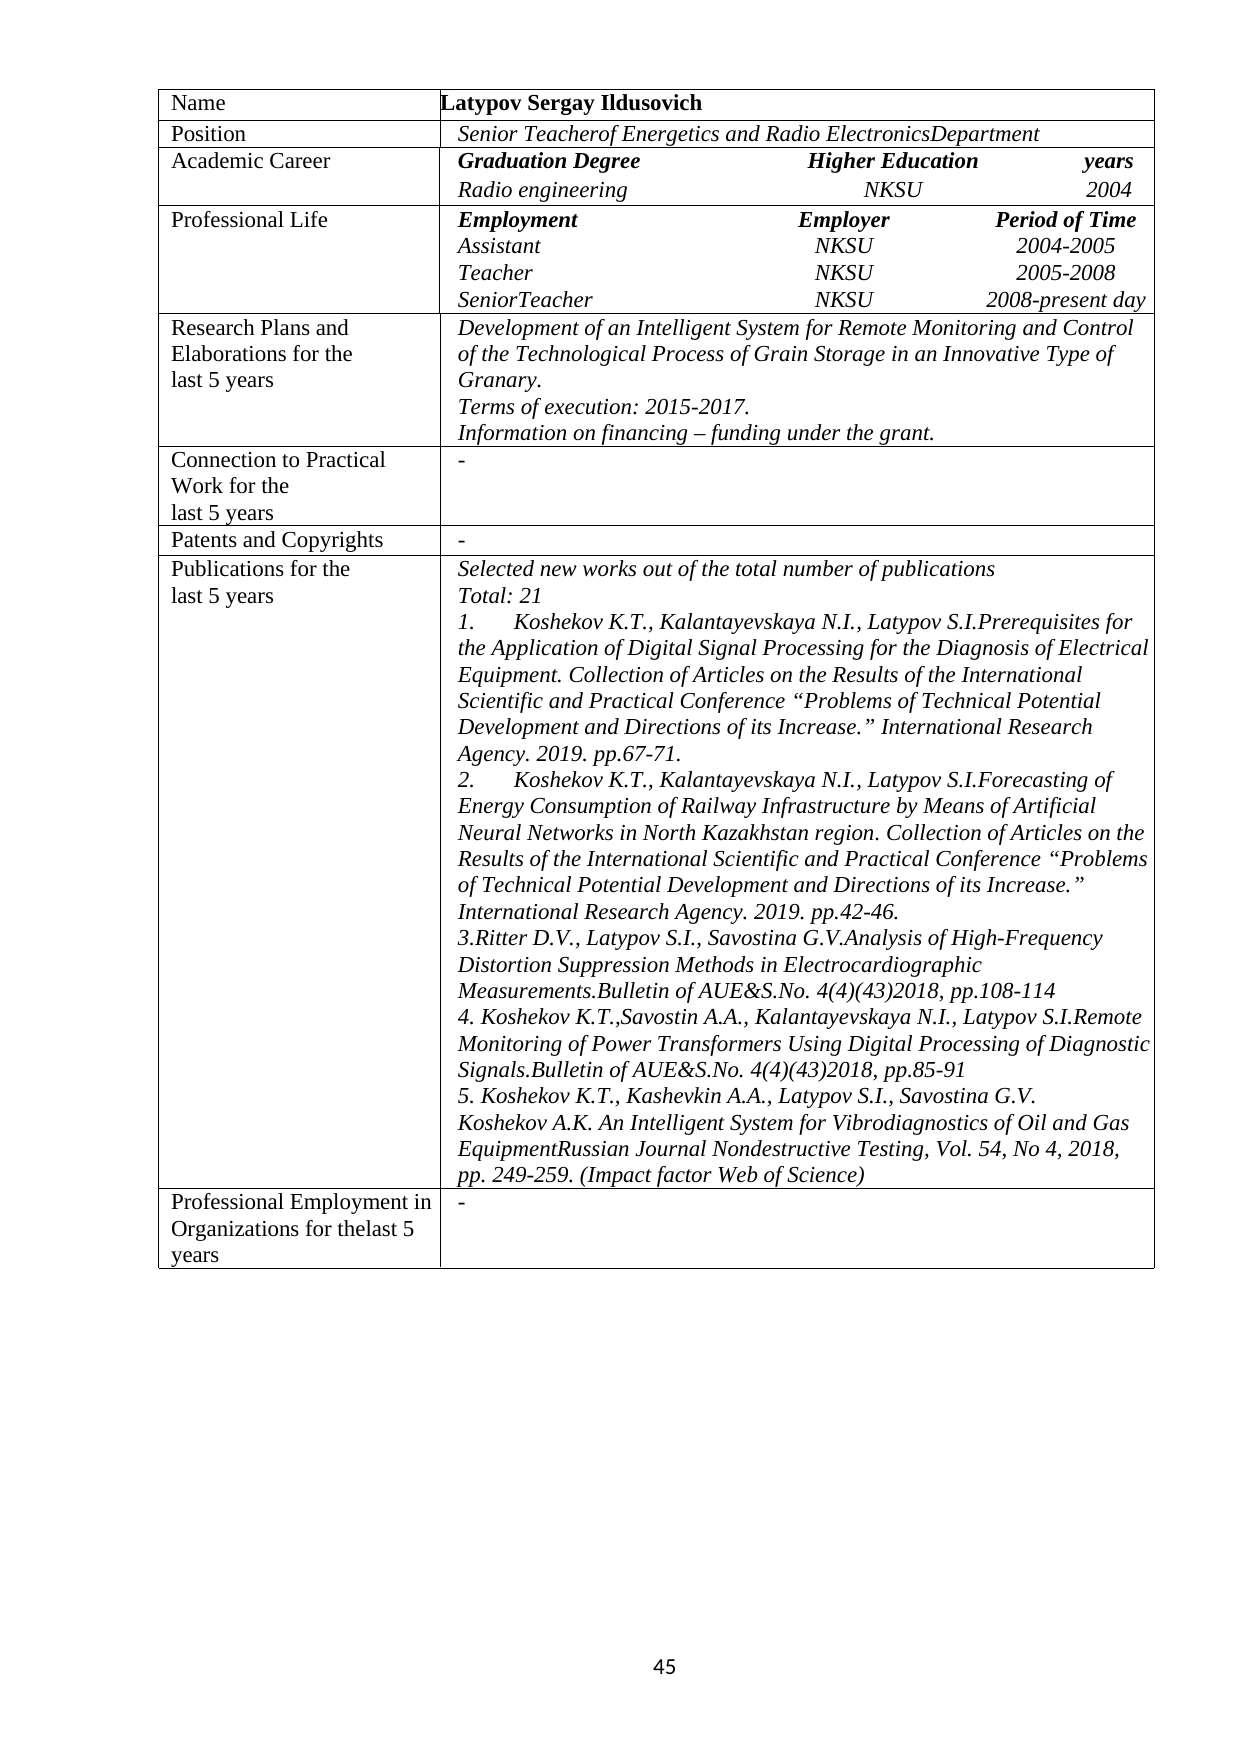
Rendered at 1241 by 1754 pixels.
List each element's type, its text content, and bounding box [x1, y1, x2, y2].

table_cell Patents and Copyrights [159, 526, 440, 555]
table_cell NKSU [723, 176, 1046, 205]
table_cell 2008-present day [960, 286, 1154, 313]
table_cell Assistant [440, 232, 710, 259]
table_cell NKSU [710, 232, 960, 259]
table_header Latypov Sergay Ildusovich [441, 90, 1154, 120]
table_cell Period of Time [960, 206, 1154, 232]
table_cell Professional Life [159, 206, 439, 313]
table_cell Teacher [440, 259, 710, 286]
table_cell 2004 [1046, 176, 1154, 205]
table_cell Research Plans and Elaborations for the last 5 years [159, 314, 440, 446]
table_cell NKSU [710, 259, 960, 286]
table_cell - [441, 526, 1154, 555]
table_cell - [441, 1189, 1154, 1267]
table_cell Connection to Practical Work for the last 5 years [159, 447, 440, 525]
table_cell Employer [710, 206, 960, 232]
table_cell Higher Education [723, 148, 1046, 176]
table_cell Graduation Degree [440, 148, 722, 176]
table_cell Senior Teacherof Energetics and Radio ElectronicsDepartment [441, 121, 1154, 147]
table_cell 2004-2005 [960, 232, 1154, 259]
table_cell 2005-2008 [960, 259, 1154, 286]
table_cell Publications for the last 5 years [159, 556, 440, 1188]
table_header Name [159, 90, 440, 120]
table_cell - [441, 447, 1154, 525]
table_cell Academic Career [159, 148, 439, 205]
table_cell SeniorTeacher [440, 286, 710, 313]
table_cell Professional Employment in Organizations for thelast 5 years [159, 1189, 440, 1267]
table_cell Development of an Intelligent System for Remote Monitoring and Control of the Technological Process of Grain Storage in an Innovative Type of Granary. Terms of execution: 2015-2017. Information on financing – funding under the grant. [441, 314, 1154, 446]
table_cell Selected new works out of the total number of publications Total: 21 1. Koshekov K.T., Kalantayevskaya N.I., Latypov S.I.Prerequisites for the Application of Digital Signal Processing for the Diagnosis of Electrical Equipment. Collection of Articles on the Results of the International Scientific and Practical Conference “Problems of Technical Potential Development and Directions of its Increase.” International Research Agency. 2019. pp.67-71. 2. Koshekov K.T., Kalantayevskaya N.I., Latypov S.I.Forecasting of Energy Consumption of Railway Infrastructure by Means of Artificial Neural Networks in North Kazakhstan region. Collection of Articles on the Results of the International Scientific and Practical Conference “Problems of Technical Potential Development and Directions of its Increase.” International Research Agency. 2019. pp.42-46. 3.Ritter D.V., Latypov S.I., Savostina G.V.Analysis of High-Frequency Distortion Suppression Methods in Electrocardiographic Measurements.Bulletin of AUE&S.No. 4(4)(43)2018, pp.108-114 4. Koshekov K.T.,Savostin A.A., Kalantayevskaya N.I., Latypov S.I.Remote Monitoring of Power Transformers Using Digital Processing of Diagnostic Signals.Bulletin of AUE&S.No. 4(4)(43)2018, pp.85-91 5. Koshekov K.T., Kashevkin A.A., Latypov S.I., Savostina G.V. Koshekov A.K. An Intelligent System for Vibrodiagnostics of Oil and Gas EquipmentRussian Journal Nondestructive Testing, Vol. 54, No 4, 2018, pp. 249-259. (Impact factor Web of Science) [441, 556, 1154, 1188]
table_cell Employment [440, 206, 710, 232]
table_cell NKSU [710, 286, 960, 313]
table_cell years [1046, 148, 1154, 176]
table_cell Position [159, 121, 440, 147]
table_cell Radio engineering [440, 176, 722, 205]
